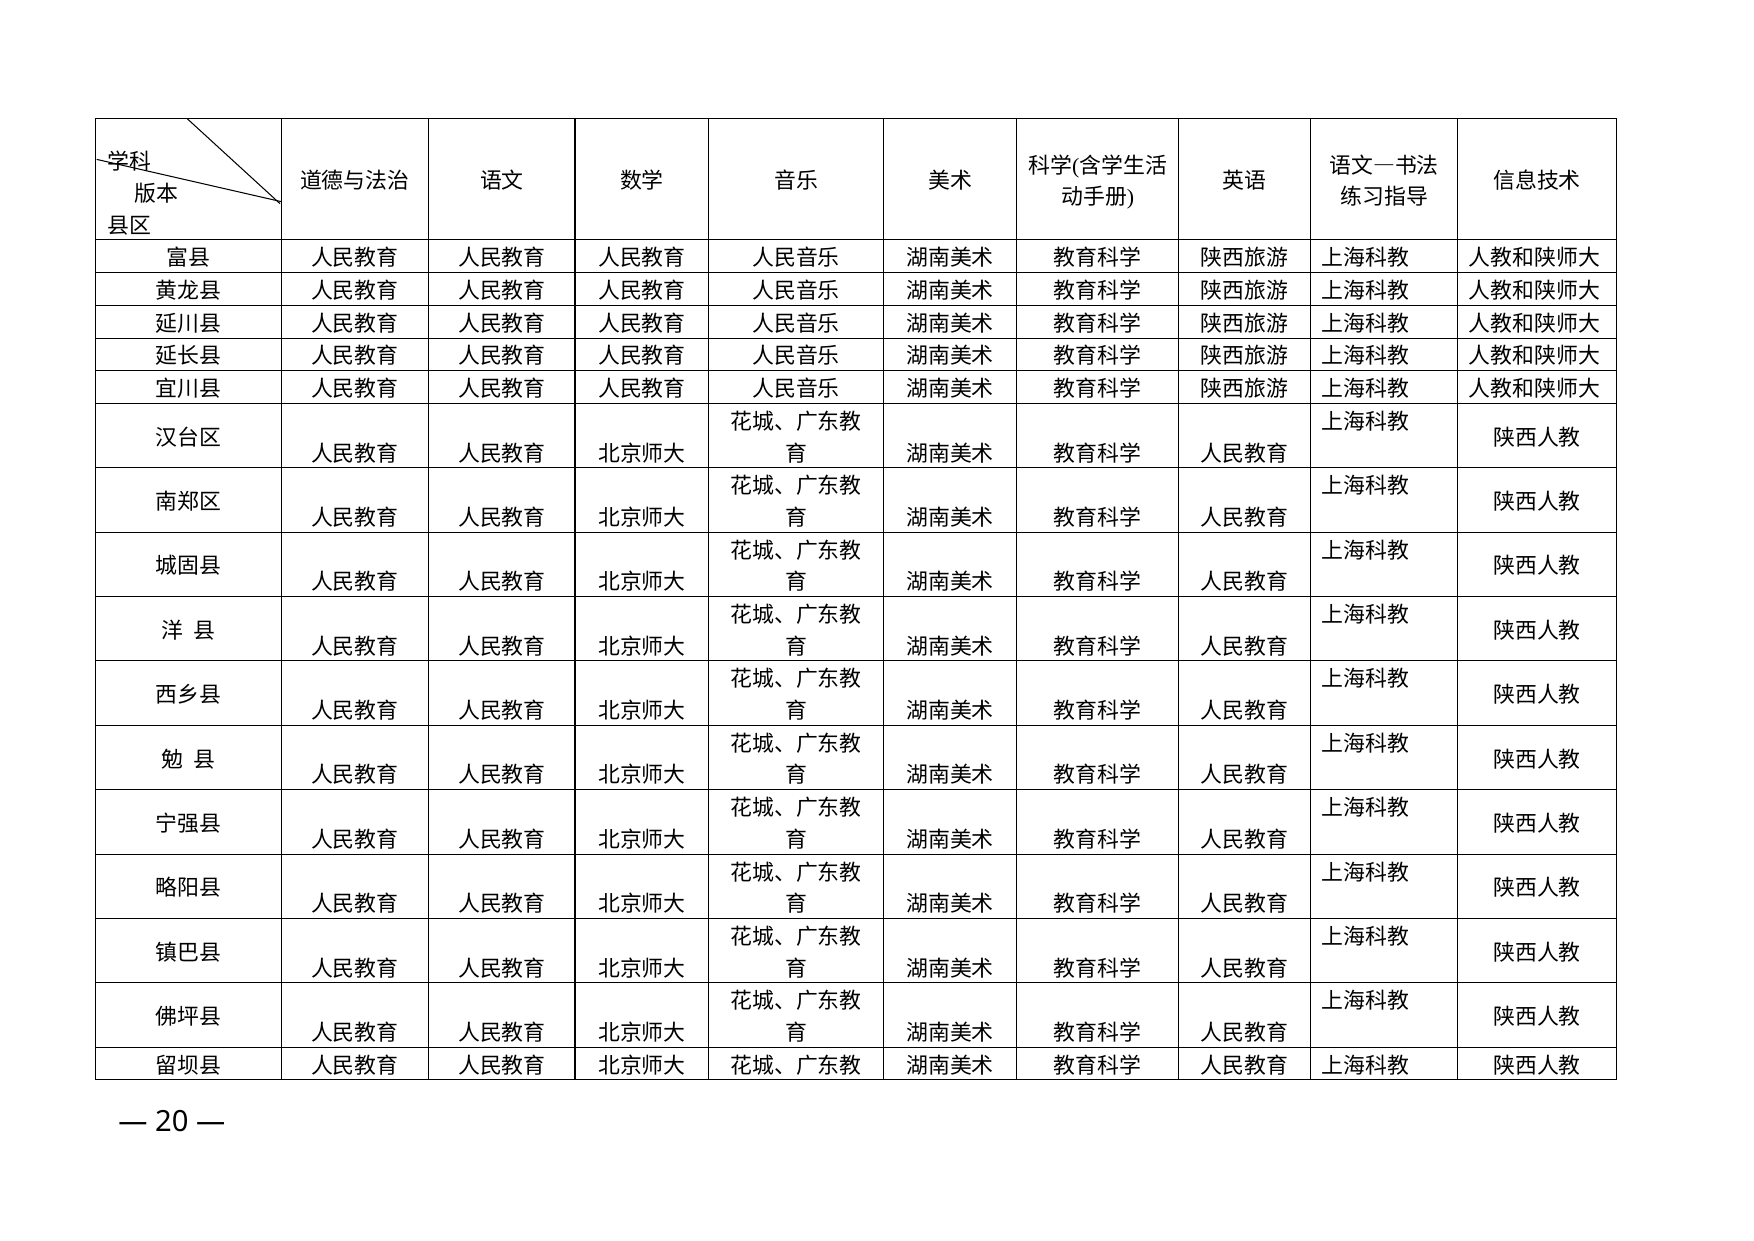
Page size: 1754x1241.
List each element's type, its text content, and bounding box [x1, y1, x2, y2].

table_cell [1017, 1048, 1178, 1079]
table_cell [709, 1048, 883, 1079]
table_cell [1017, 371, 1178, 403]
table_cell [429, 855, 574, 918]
table_cell 陕西旅游 [1179, 273, 1310, 305]
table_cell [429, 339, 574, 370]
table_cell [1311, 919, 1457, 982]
table_cell 人民教育 [282, 273, 428, 305]
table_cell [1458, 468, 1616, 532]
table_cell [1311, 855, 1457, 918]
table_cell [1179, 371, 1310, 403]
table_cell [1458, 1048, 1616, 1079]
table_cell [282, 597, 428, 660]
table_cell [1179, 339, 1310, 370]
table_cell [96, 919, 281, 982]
table_cell 湖南美术 [884, 240, 1016, 272]
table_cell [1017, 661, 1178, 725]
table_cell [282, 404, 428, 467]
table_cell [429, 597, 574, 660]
table_header 科学(含学生活动手册) [1017, 119, 1178, 239]
table_cell 教育科学 [1017, 240, 1178, 272]
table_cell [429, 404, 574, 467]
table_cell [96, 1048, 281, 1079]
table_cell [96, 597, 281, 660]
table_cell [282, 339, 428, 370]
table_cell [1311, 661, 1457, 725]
table_cell 人民音乐 [709, 273, 883, 305]
table_header 数学 [576, 119, 708, 239]
table_cell 黄龙县 [96, 273, 281, 305]
table_cell 人教和陕师大 [1458, 240, 1616, 272]
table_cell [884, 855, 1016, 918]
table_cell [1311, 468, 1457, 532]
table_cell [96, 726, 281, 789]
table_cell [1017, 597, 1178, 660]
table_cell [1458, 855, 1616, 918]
table_cell 人民音乐 [709, 306, 883, 337]
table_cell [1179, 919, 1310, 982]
table_header 道德与法治 [282, 119, 428, 239]
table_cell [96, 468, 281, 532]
table_cell 延川县 [96, 306, 281, 337]
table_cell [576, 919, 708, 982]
table_cell 上海科教 [1311, 273, 1457, 305]
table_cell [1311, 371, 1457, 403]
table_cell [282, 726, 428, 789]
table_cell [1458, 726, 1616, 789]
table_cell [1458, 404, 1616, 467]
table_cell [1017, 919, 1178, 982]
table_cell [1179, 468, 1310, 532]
table_cell 人民教育 [576, 273, 708, 305]
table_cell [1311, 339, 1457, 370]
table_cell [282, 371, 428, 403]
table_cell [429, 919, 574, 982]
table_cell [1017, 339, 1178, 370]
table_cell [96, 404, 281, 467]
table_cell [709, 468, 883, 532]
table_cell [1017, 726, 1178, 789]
table_header 语文 [429, 119, 574, 239]
table_header 语文—书法练习指导 [1311, 119, 1457, 239]
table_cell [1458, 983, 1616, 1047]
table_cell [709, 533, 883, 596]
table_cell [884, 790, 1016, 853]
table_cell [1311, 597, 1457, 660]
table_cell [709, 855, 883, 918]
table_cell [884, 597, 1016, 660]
table_cell 教育科学 [1017, 306, 1178, 337]
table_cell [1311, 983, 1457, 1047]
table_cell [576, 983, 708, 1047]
table_cell 人民教育 [429, 306, 574, 337]
table_cell 湖南美术 [884, 273, 1016, 305]
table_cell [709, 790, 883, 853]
table_cell 人民教育 [576, 240, 708, 272]
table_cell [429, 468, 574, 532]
table_cell 人民教育 [429, 240, 574, 272]
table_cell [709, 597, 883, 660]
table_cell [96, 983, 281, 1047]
table_header 学科 版本 县区 [96, 119, 281, 239]
table_cell 陕西旅游 [1179, 306, 1310, 337]
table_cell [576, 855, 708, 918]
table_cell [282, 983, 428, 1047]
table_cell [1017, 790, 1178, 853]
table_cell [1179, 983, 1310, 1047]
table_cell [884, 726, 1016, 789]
table_cell 陕西旅游 [1179, 240, 1310, 272]
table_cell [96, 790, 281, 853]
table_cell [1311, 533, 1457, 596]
table_header 美术 [884, 119, 1016, 239]
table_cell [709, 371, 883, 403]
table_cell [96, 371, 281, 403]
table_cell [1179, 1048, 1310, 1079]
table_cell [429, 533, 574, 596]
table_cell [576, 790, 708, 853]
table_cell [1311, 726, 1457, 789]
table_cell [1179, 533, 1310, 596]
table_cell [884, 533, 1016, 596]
table_cell 人民音乐 [709, 240, 883, 272]
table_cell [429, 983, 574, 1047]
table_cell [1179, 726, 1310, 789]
table_cell 湖南美术 [884, 306, 1016, 337]
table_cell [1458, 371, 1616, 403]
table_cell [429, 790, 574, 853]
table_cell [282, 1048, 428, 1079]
table_cell 人教和陕师大 [1458, 273, 1616, 305]
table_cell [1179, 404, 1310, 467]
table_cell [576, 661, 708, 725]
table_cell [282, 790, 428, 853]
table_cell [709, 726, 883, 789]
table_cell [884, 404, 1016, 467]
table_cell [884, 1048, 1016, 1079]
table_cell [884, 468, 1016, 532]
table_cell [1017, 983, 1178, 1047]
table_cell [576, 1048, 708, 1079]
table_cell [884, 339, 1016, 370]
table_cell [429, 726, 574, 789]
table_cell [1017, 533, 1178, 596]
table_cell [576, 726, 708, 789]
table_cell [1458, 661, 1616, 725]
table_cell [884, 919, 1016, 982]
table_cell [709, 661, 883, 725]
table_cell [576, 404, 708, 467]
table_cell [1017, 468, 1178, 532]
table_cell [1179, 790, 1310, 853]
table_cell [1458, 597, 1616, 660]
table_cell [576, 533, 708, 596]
table_header 信息技术 [1458, 119, 1616, 239]
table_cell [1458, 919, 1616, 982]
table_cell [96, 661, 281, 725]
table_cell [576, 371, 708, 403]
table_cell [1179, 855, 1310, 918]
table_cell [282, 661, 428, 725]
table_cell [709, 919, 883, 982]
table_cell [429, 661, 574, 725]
table_cell 延长县 [96, 339, 281, 370]
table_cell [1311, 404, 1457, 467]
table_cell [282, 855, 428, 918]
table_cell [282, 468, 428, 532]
table_cell 人民教育 [576, 306, 708, 337]
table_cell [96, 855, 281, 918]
table_cell 上海科教 [1311, 306, 1457, 337]
table_cell 富县 [96, 240, 281, 272]
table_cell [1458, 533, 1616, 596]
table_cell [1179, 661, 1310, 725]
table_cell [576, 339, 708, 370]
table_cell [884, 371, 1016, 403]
table_cell 人民教育 [282, 240, 428, 272]
table_header 英语 [1179, 119, 1310, 239]
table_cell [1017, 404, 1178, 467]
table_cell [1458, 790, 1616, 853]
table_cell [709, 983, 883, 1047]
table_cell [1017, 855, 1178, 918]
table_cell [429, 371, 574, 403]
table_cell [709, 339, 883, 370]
table_cell 教育科学 [1017, 273, 1178, 305]
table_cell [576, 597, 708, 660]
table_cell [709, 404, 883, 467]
table_header 音乐 [709, 119, 883, 239]
table_cell 人教和陕师大 [1458, 306, 1616, 337]
table_cell 人民教育 [282, 306, 428, 337]
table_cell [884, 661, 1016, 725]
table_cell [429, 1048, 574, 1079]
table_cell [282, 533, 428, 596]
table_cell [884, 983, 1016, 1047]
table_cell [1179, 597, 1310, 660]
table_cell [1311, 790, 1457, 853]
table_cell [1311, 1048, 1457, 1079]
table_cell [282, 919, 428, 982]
table_cell 人民教育 [429, 273, 574, 305]
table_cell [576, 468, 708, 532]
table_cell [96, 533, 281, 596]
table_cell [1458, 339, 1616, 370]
table_cell 上海科教 [1311, 240, 1457, 272]
